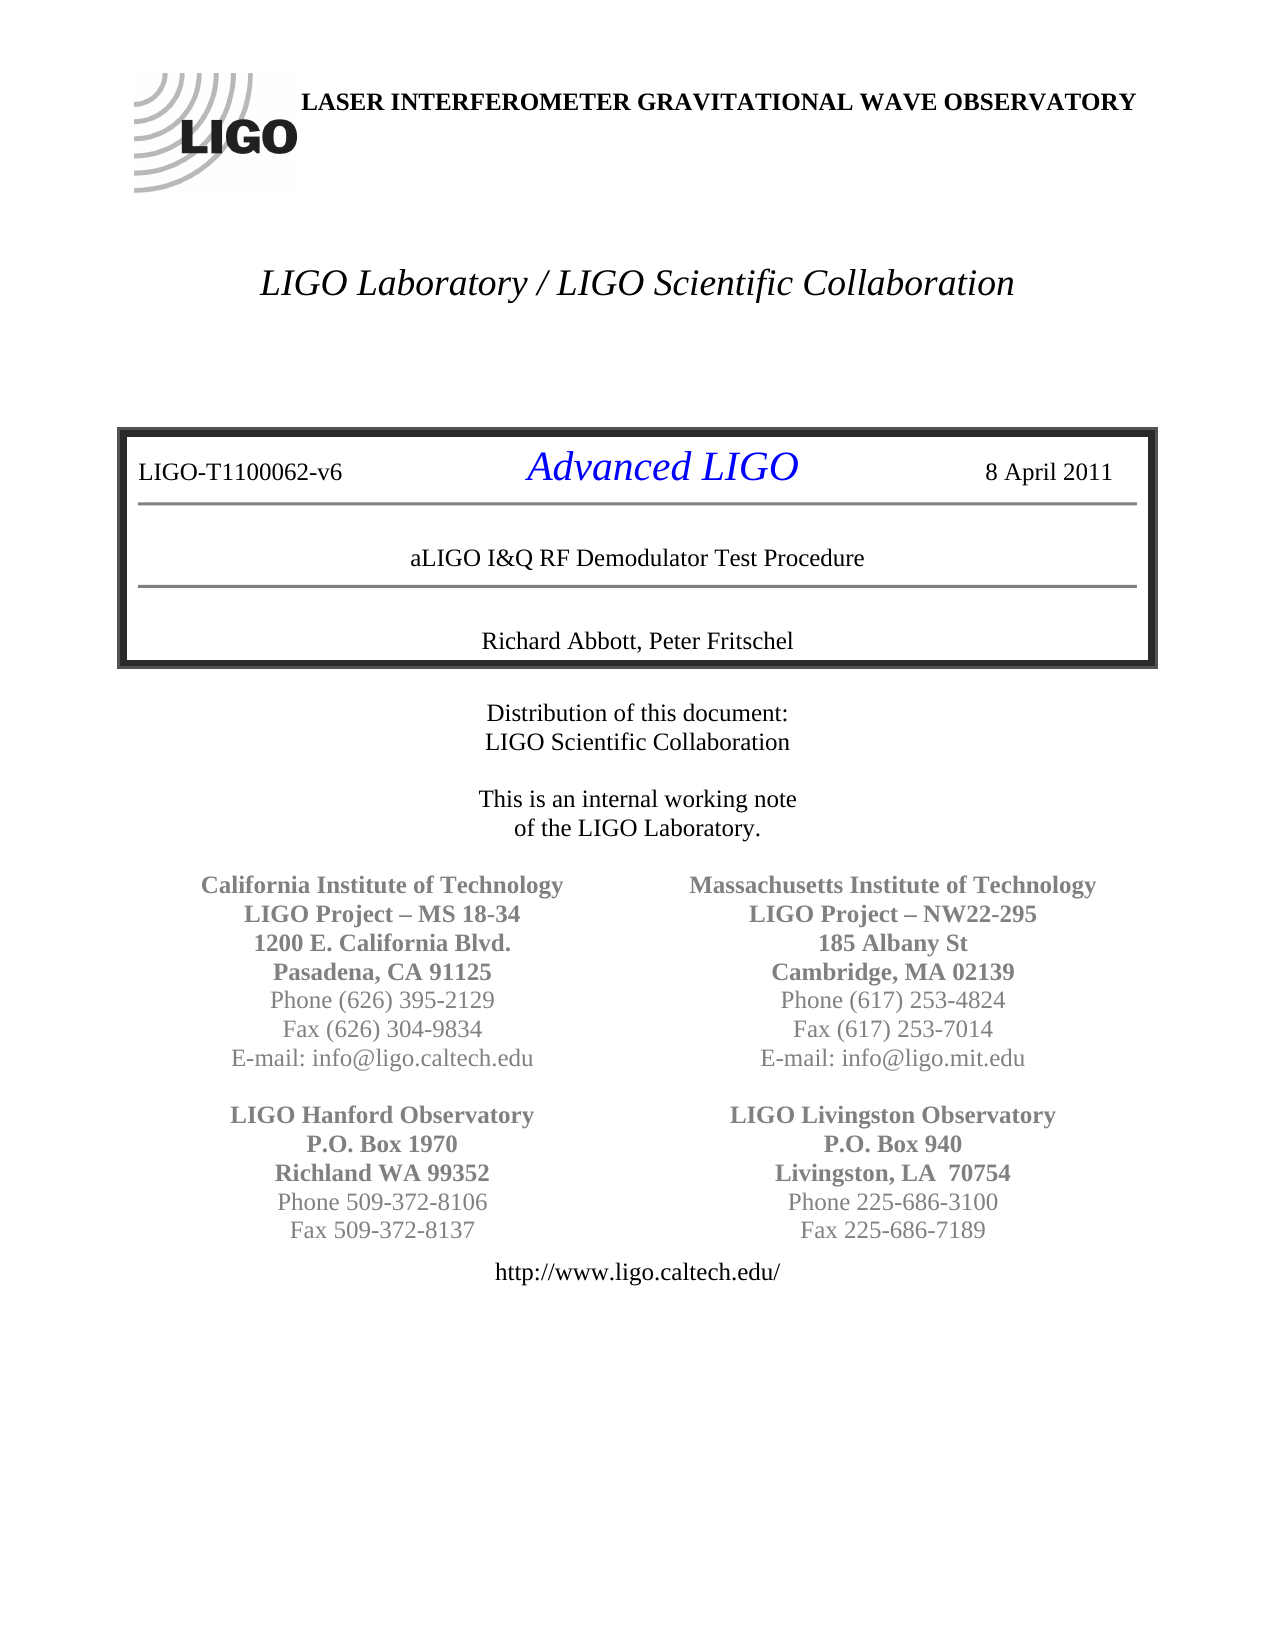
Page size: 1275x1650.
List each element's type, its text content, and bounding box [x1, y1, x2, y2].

text LIGO Scientific Collaboration [138, 727, 1137, 756]
table_cell LIGO Hanford Observatory P.O. Box 1970 Richland WA 99352 Phone 509-372-8106 Fax 509-372-8137 [127, 1072, 637, 1244]
text Distribution of this document: [138, 698, 1137, 727]
text of the LIGO Laboratory. [138, 813, 1137, 842]
table_cell LIGO Livingston Observatory P.O. Box 940 Livingston, LA 70754 Phone 225-686-3100 Fax 225-686-7189 [638, 1072, 1148, 1244]
text http://www.ligo.caltech.edu/ [138, 1257, 1137, 1286]
text LIGO-T1100062-v6 Advanced LIGO 8 April 2011 [130, 440, 1145, 490]
text Richard Abbott, Peter Fritschel [130, 611, 1145, 657]
table_header Massachusetts Institute of Technology LIGO Project – NW22-295 185 Albany St Cambridge, MA 02139 Phone (617) 253-4824 Fax (617) 253-7014 E-mail: info@ligo.mit.edu [638, 871, 1148, 1072]
text aLIGO I&Q RF Demodulator Test Procedure [130, 529, 1145, 572]
picture [134, 73, 297, 193]
text This is an internal working note [138, 784, 1137, 813]
table_header California Institute of Technology LIGO Project – MS 18-34 1200 E. California Blvd. Pasadena, CA 91125 Phone (626) 395-2129 Fax (626) 304-9834 E-mail: info@ligo.caltech.edu [127, 871, 637, 1072]
text LIGO Laboratory / LIGO Scientific Collaboration [138, 260, 1137, 303]
